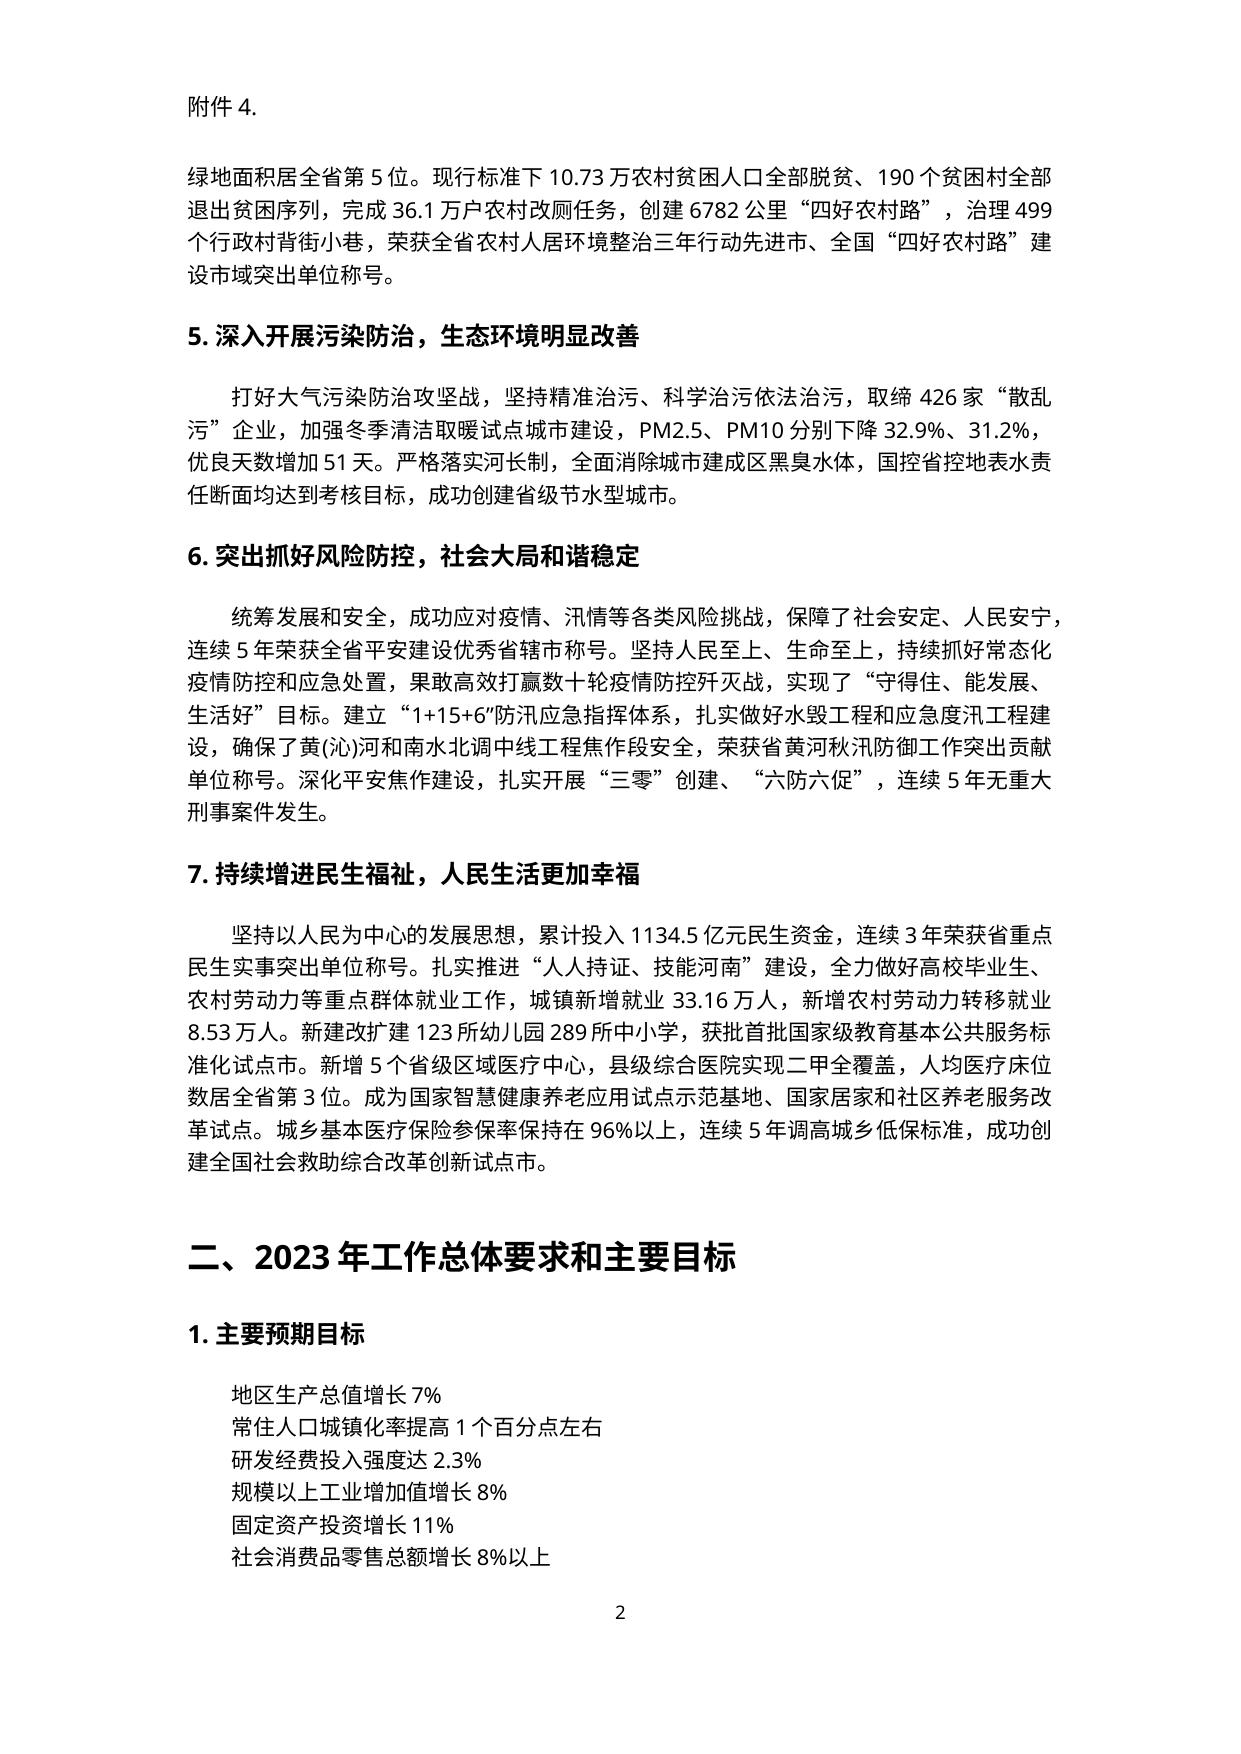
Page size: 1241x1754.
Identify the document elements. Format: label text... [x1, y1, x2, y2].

text 常住人口城镇化率提高1个百分点左右 [187, 1410, 1053, 1442]
text 研发经费投入强度达2.3% [187, 1442, 1053, 1475]
text 社会消费品零售总额增长8%以上 [187, 1540, 1053, 1572]
subtitle 1. 主要预期目标 [187, 1300, 1053, 1365]
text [187, 160, 1053, 290]
text 统筹发展和安全，成功应对疫情、汛情等各类风险挑战，保障了社会安定、人民安宁，连续5年荣获全省平安建设优秀省辖市称号。坚持人民至上、生命至上，持续抓好常态化疫情防控和应急处置，果敢高效打赢数十轮疫情防控歼灭战，实现了“守得住、能发展、生活好”目标。建立“1+15+6”防汛应急指挥体系，扎实做好水毁工程和应急度汛工程建设，确保了黄(沁)河和南水北调中线工程焦作段安全，荣获省黄河秋汛防御工作突出贡献单位称号。深化平安焦作建设，扎实开展“三零”创建、“六防六促”，连续5年无重大刑事案件发生。 [187, 600, 1053, 827]
subtitle 7. 持续增进民生福祉，人民生活更加幸福 [187, 840, 1053, 905]
text 固定资产投资增长11% [187, 1507, 1053, 1540]
subtitle 二、2023年工作总体要求和主要目标 [187, 1222, 1053, 1287]
text 地区生产总值增长7% [187, 1377, 1053, 1410]
subtitle 5. 深入开展污染防治，生态环境明显改善 [187, 302, 1053, 367]
text 规模以上工业增加值增长8% [187, 1475, 1053, 1507]
text 坚持以人民为中心的发展思想，累计投入1134.5亿元民生资金，连续3年荣获省重点民生实事突出单位称号。扎实推进“人人持证、技能河南”建设，全力做好高校毕业生、农村劳动力等重点群体就业工作，城镇新增就业33.16万人，新增农村劳动力转移就业8.53万人。新建改扩建123所幼儿园289所中小学，获批首批国家级教育基本公共服务标准化试点市。新增5个省级区域医疗中心，县级综合医院实现二甲全覆盖，人均医疗床位数居全省第3位。成为国家智慧健康养老应用试点示范基地、国家居家和社区养老服务改革试点。城乡基本医疗保险参保率保持在96%以上，连续5年调高城乡低保标准，成功创建全国社会救助综合改革创新试点市。 [187, 917, 1053, 1177]
subtitle 6. 突出抓好风险防控，社会大局和谐稳定 [187, 522, 1053, 587]
text 打好大气污染防治攻坚战，坚持精准治污、科学治污依法治污，取缔426家“散乱污”企业，加强冬季清洁取暖试点城市建设，PM2.5、PM10分别下降32.9%、31.2%，优良天数增加51天。严格落实河长制，全面消除城市建成区黑臭水体，国控省控地表水责任断面均达到考核目标，成功创建省级节水型城市。 [187, 380, 1053, 510]
